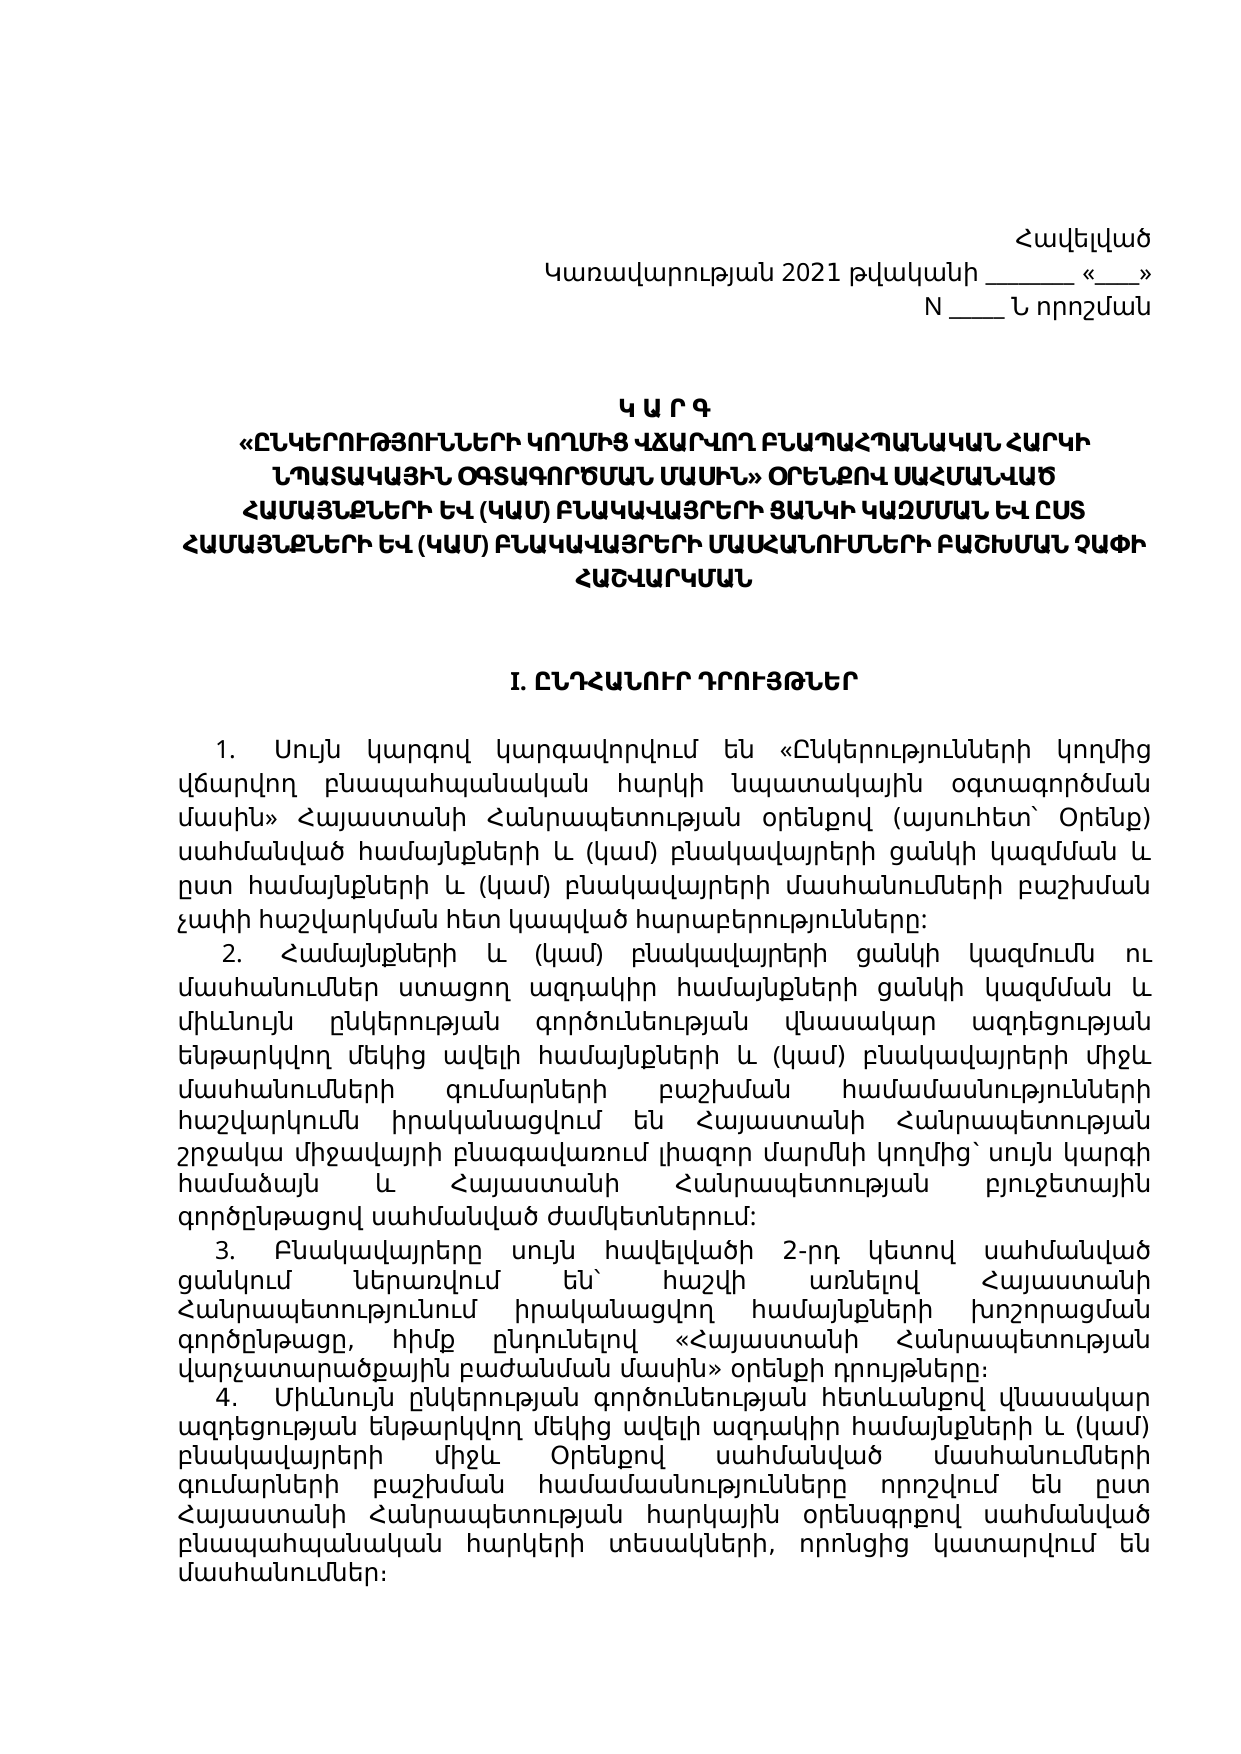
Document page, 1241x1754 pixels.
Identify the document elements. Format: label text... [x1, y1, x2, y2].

text N _____ Ն որոշման [177, 288, 1152, 322]
text Կառավարության 2021 թվականի ________ «____» [177, 254, 1152, 288]
text Կ Ա Ր Գ [177, 391, 1152, 425]
list Համայնքների և (կամ) բնակավայրերի ցանկի կազմումն ու մասհանումներ ստացող ազդակիր համայնքների ցանկի կազմման և միևնույն ընկերության գործունեության վնասակար ազդեցության ենթարկվող մեկից ավելի համայնքների և (կամ) բնակավայրերի միջև մասհանումների գումարների բաշխման համամասնությունների հաշվարկումն իրականացվում են Հայաստանի Հանրապետության շրջակա միջավայրի բնագավառում լիազոր մարմնի կողմից` սույն կարգի համաձայն և Հայաստանի Հանրապետության բյուջետային գործընթացով սահմանված ժամկետներում: [177, 936, 1152, 1232]
list Միևնույն ընկերության գործունեության հետևանքով վնասակար ազդեցության ենթարկվող մեկից ավելի ազդակիր համայնքների և (կամ) բնակավայրերի միջև Օրենքով uահմանված մասհանումների գումարների բաշխման համամասնությունները որոշվում են ըստ Հայաստանի Հանրապետության հարկային օրենսգրքով սահմանված բնապահպանական հարկերի տեսակների, որոնցից կատարվում են մասհանումներ։ [177, 1383, 1152, 1587]
text Հավելված [177, 220, 1152, 254]
list Բնակավայրերը սույն հավելվածի 2-րդ կետով սահմանված ցանկում ներառվում են՝ հաշվի առնելով Հայաստանի Հանրապետությունում իրականացվող համայնքների խոշորացման գործընթացը, հիմք ընդունելով «Հայաստանի Հանրապետության վարչատարածքային բաժանման մասին» օրենքի դրույթները։ [177, 1232, 1152, 1383]
text I. ԸՆԴՀԱՆՈՒՐ ԴՐՈՒՅԹՆԵՐ [177, 663, 1152, 697]
list Սույն կարգով կարգավորվում են «Ընկերությունների կողմից վճարվող բնապահպանական հարկի նպատակային օգտագործման մասին» Հայաստանի Հանրապետության օրենքով (այսուհետ՝ Օրենք) սահմանված համայնքների և (կամ) բնակավայրերի ցանկի կազմման և ըստ համայնքների և (կամ) բնակավայրերի մասհանումների բաշխման չափի հաշվարկման հետ կապված հարաբերությունները: [177, 731, 1152, 936]
text «ԸՆԿԵՐՈՒԹՅՈՒՆՆԵՐԻ ԿՈՂՄԻՑ ՎՃԱՐՎՈՂ ԲՆԱՊԱՀՊԱՆԱԿԱՆ ՀԱՐԿԻ ՆՊԱՏԱԿԱՅԻՆ ՕԳՏԱԳՈՐԾՄԱՆ ՄԱՍԻՆ» ՕՐԵՆՔՈՎ ՍԱՀՄԱՆՎԱԾ ՀԱՄԱՅՆՔՆԵՐԻ ԵՎ (ԿԱՄ) ԲՆԱԿԱՎԱՅՐԵՐԻ ՑԱՆԿԻ ԿԱԶՄՄԱՆ ԵՎ ԸՍՏ ՀԱՄԱՅՆՔՆԵՐԻ ԵՎ (ԿԱՄ) ԲՆԱԿԱՎԱՅՐԵՐԻ ՄԱՍՀԱՆՈՒՄՆԵՐԻ ԲԱՇԽՄԱՆ ՉԱՓԻ ՀԱՇՎԱՐԿՄԱՆ [177, 425, 1152, 595]
